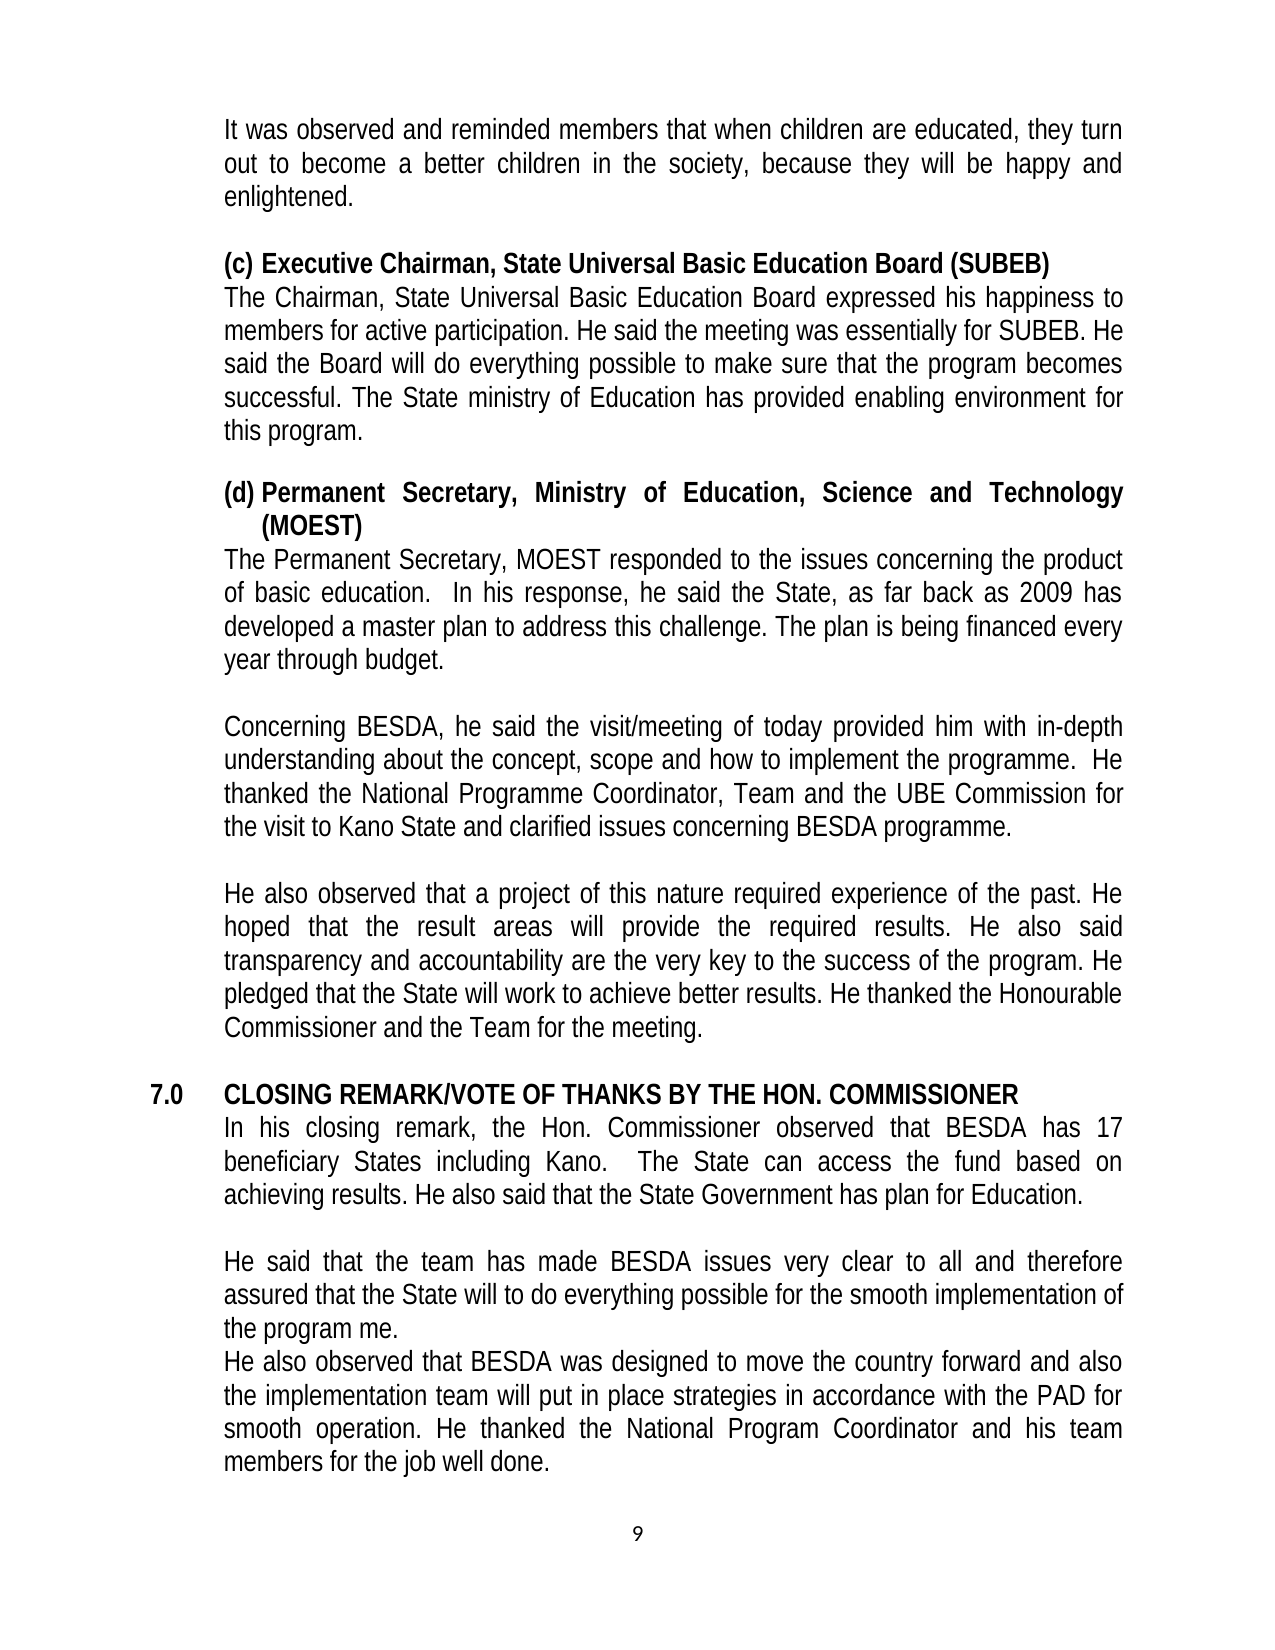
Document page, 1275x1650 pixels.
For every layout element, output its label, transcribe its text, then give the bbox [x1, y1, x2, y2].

list Executive Chairman, State Universal Basic Education Board (SUBEB) [224, 246, 1125, 280]
text Concerning BESDA, he said the visit/meeting of today provided him with in-depth understanding about the concept, scope and how to implement the programme. He thanked the National Programme Coordinator, Team and the UBE Commission for the visit to Kano State and clarified issues concerning BESDA programme. [224, 709, 1125, 843]
text He also observed that BESDA was designed to move the country forward and also the implementation team will put in place strategies in accordance with the PAD for smooth operation. He thanked the National Program Coordinator and his team members for the job well done. [150, 1344, 1125, 1478]
list Permanent Secretary, Ministry of Education, Science and Technology (MOEST) [224, 475, 1125, 542]
text 7.0 CLOSING REMARK/VOTE OF THANKS BY THE HON. COMMISSIONER [150, 1077, 1125, 1110]
text The Permanent Secretary, MOEST responded to the issues concerning the product of basic education. In his response, he said the State, as far back as 2009 has developed a master plan to address this challenge. The plan is being financed every year through budget. [224, 542, 1125, 676]
text It was observed and reminded members that when children are educated, they turn out to become a better children in the society, because they will be happy and enlightened. [224, 112, 1125, 213]
text He also observed that a project of this nature required experience of the past. He hoped that the result areas will provide the required results. He also said transparency and accountability are the very key to the success of the program. He pledged that the State will work to achieve better results. He thanked the Honourable Commissioner and the Team for the meeting. [224, 876, 1125, 1043]
text The Chairman, State Universal Basic Education Board expressed his happiness to members for active participation. He said the meeting was essentially for SUBEB. He said the Board will do everything possible to make sure that the program becomes successful. The State ministry of Education has provided enabling environment for this program. [224, 280, 1125, 447]
text He said that the team has made BESDA issues very clear to all and therefore assured that the State will to do everything possible for the smooth implementation of the program me. [150, 1244, 1125, 1344]
text In his closing remark, the Hon. Commissioner observed that BESDA has 17 beneficiary States including Kano. The State can access the fund based on achieving results. He also said that the State Government has plan for Education. [150, 1110, 1125, 1211]
